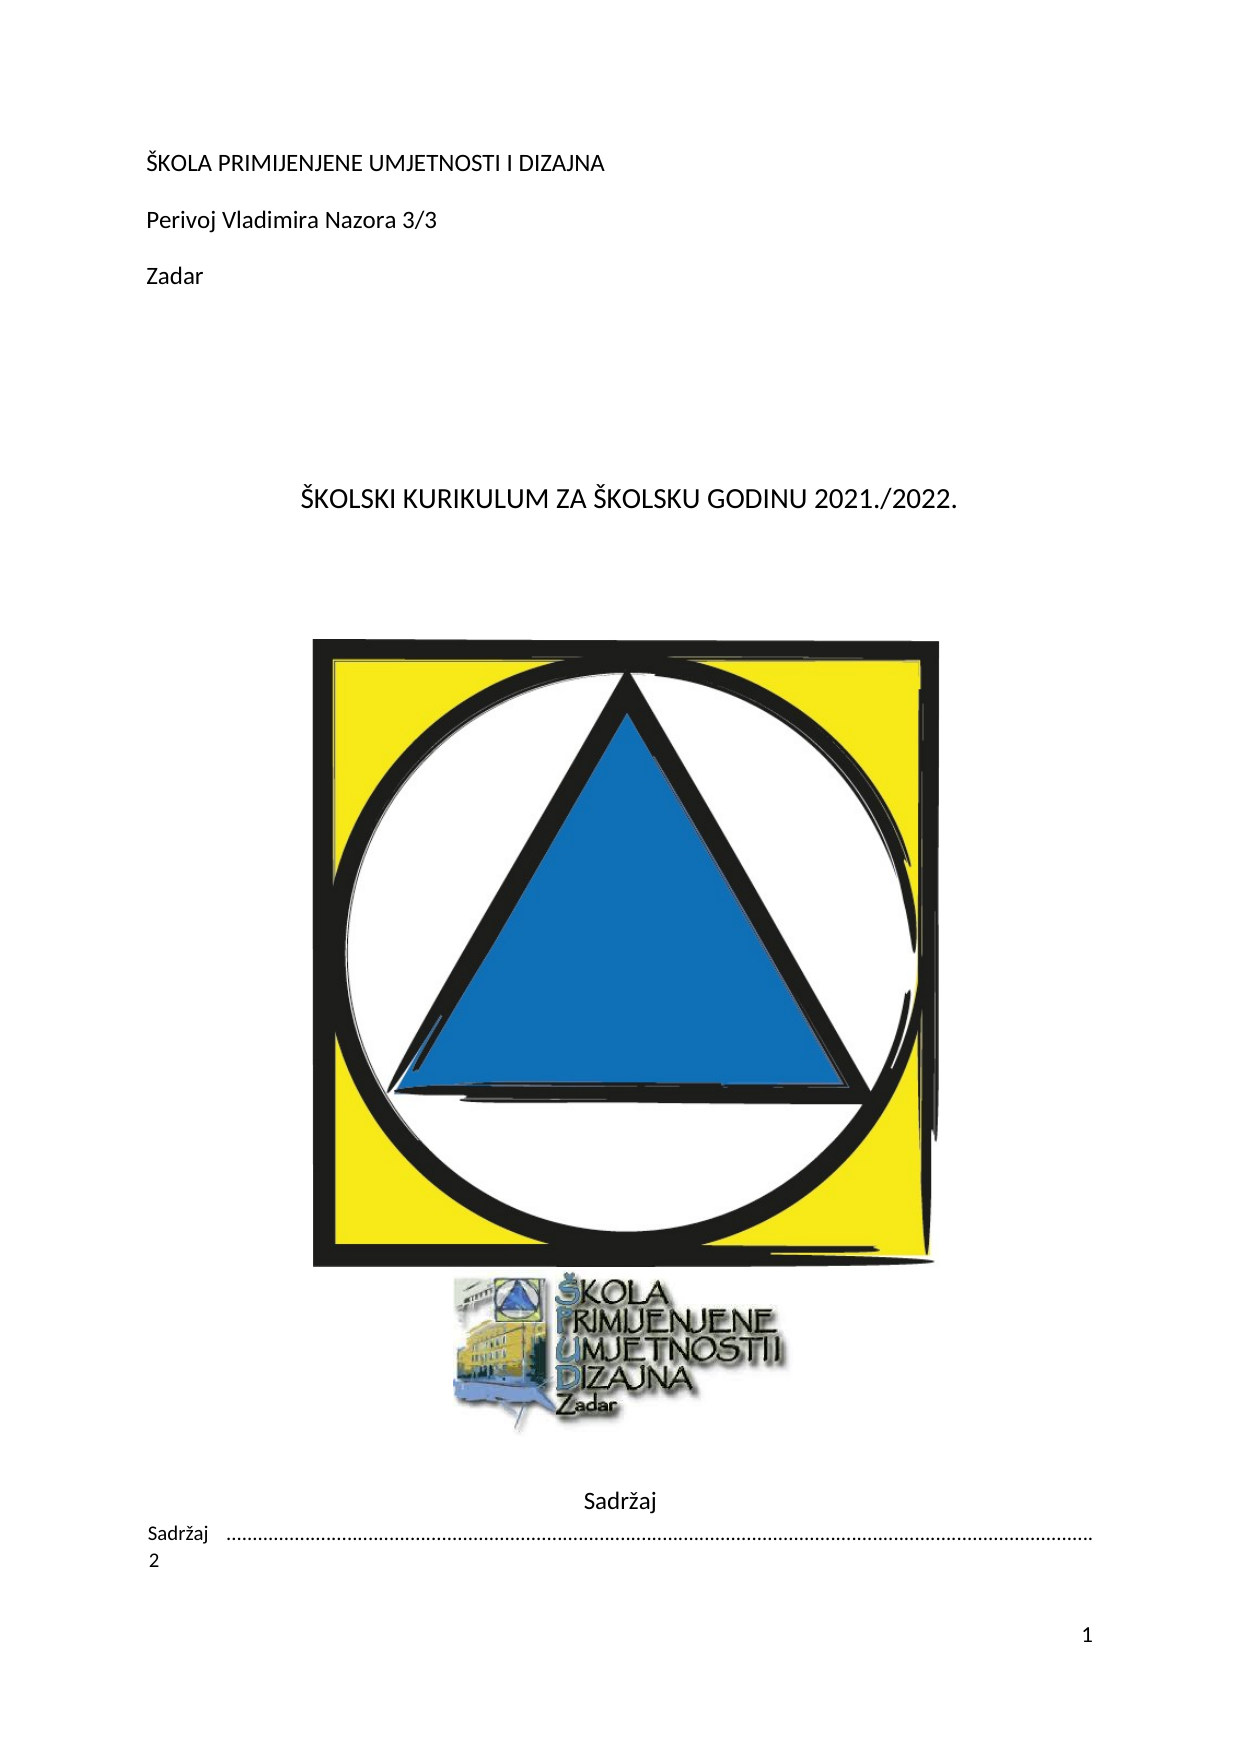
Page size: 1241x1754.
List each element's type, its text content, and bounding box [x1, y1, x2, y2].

text Perivoj Vladimira Nazora 3/3 [146, 204, 1094, 234]
picture [312, 639, 940, 1267]
text Zadar [146, 260, 1094, 290]
text ŠKOLSKI KURIKULUM ZA ŠKOLSKU GODINU 2021./2022. [148, 480, 1098, 516]
text Sadržaj ..................................................................................................................................................................... 2 [148, 1520, 1094, 1573]
text ŠKOLA PRIMIJENJENE UMJETNOSTI I DIZAJNA [146, 148, 1094, 178]
text Sadržaj [142, 1485, 1098, 1515]
picture [452, 1269, 794, 1437]
